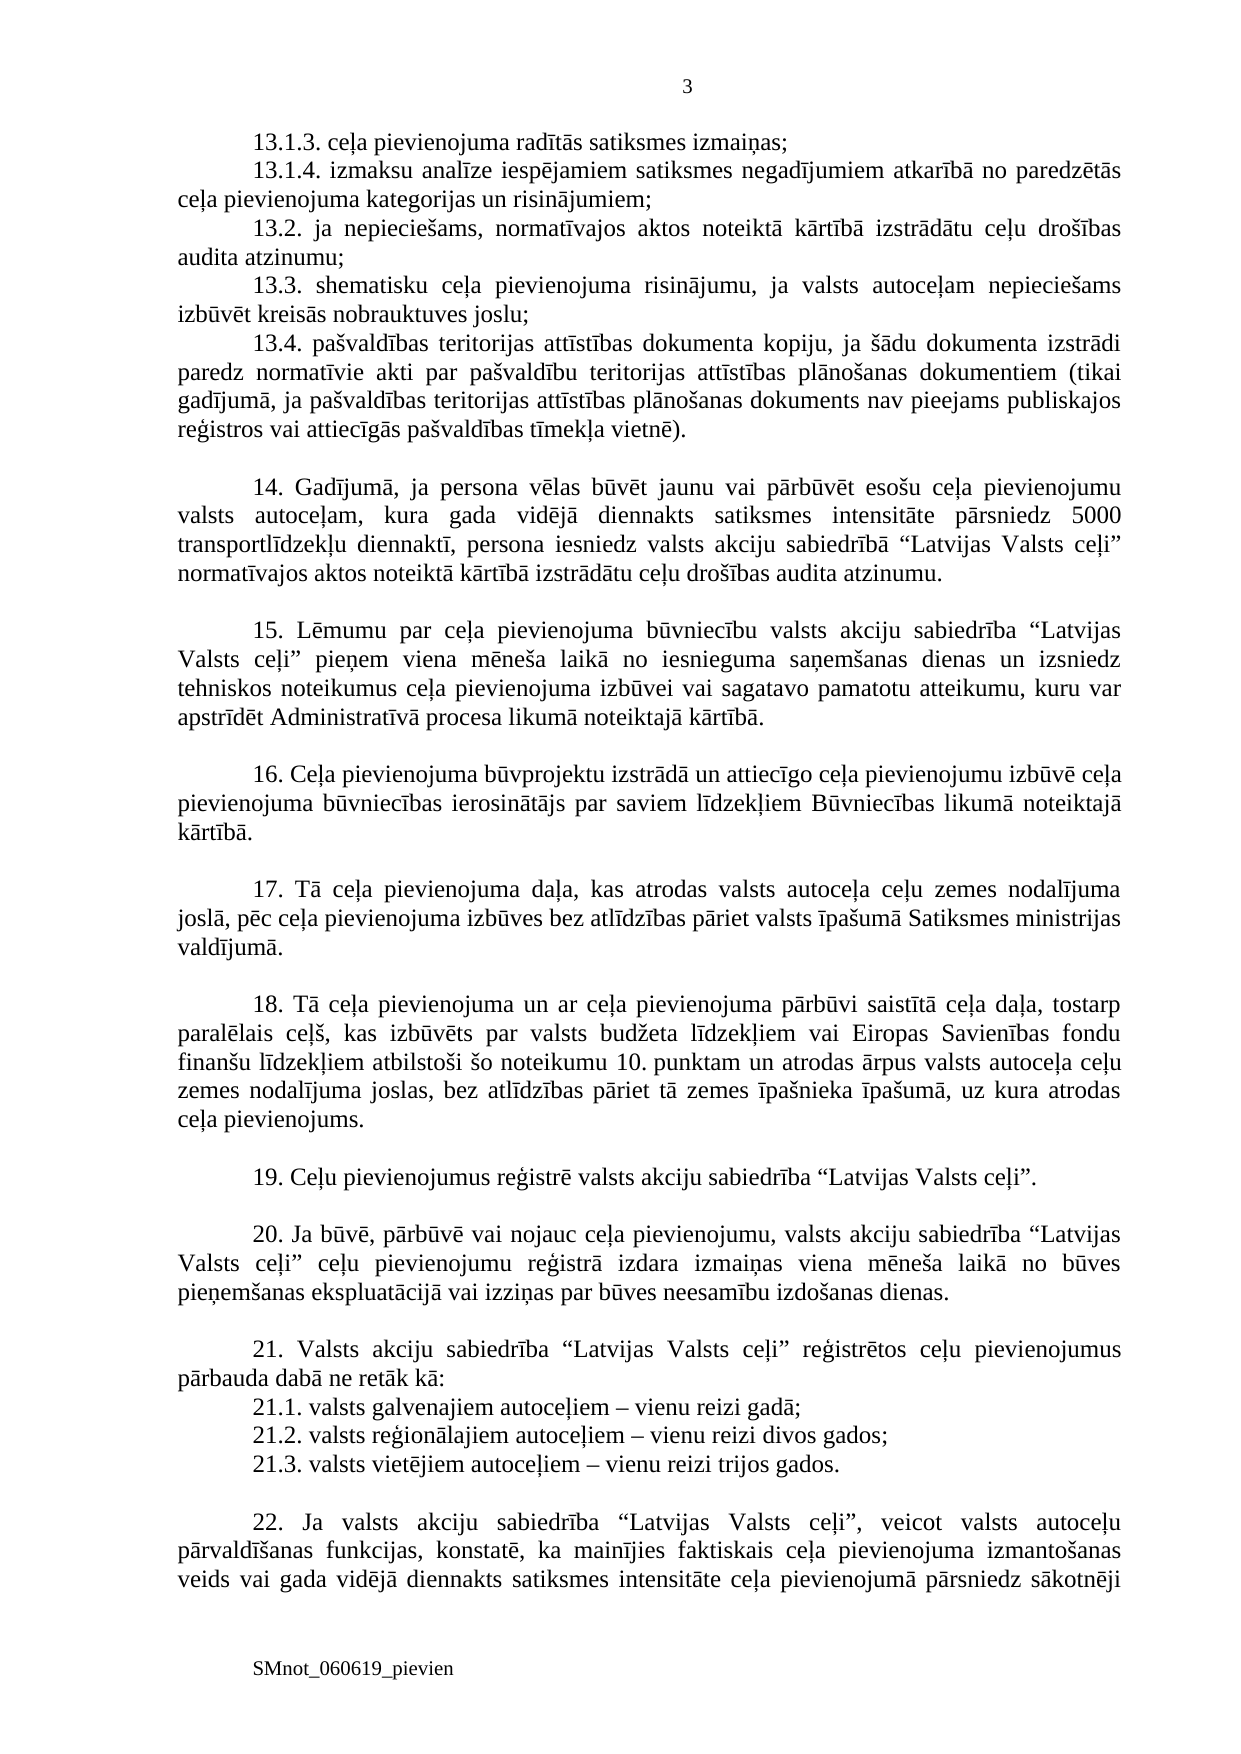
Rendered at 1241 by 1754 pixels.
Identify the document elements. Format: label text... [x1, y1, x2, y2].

text 21.3. valsts vietējiem autoceļiem – vienu reizi trijos gados. [177, 1449, 1122, 1478]
text 17. Tā ceļa pievienojuma daļa, kas atrodas valsts autoceļa ceļu zemes nodalījuma joslā, pēc ceļa pievienojuma izbūves bez atlīdzības pāriet valsts īpašumā Satiksmes ministrijas valdījumā. [177, 874, 1122, 960]
text 19. Ceļu pievienojumus reģistrē valsts akciju sabiedrība “Latvijas Valsts ceļi”. [177, 1162, 1122, 1190]
text 20. Ja būvē, pārbūvē vai nojauc ceļa pievienojumu, valsts akciju sabiedrība “Latvijas Valsts ceļi” ceļu pievienojumu reģistrā izdara izmaiņas viena mēneša laikā no būves pieņemšanas ekspluatācijā vai izziņas par būves neesamību izdošanas dienas. [177, 1219, 1122, 1305]
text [177, 1507, 1122, 1593]
text 21.1. valsts galvenajiem autoceļiem – vienu reizi gadā; [177, 1392, 1122, 1420]
text 13.1.4. izmaksu analīze iespējamiem satiksmes negadījumiem atkarībā no paredzētās ceļa pievienojuma kategorijas un risinājumiem; [177, 155, 1122, 213]
text 16. Ceļa pievienojuma būvprojektu izstrādā un attiecīgo ceļa pievienojumu izbūvē ceļa pievienojuma būvniecības ierosinātājs par saviem līdzekļiem Būvniecības likumā noteiktajā kārtībā. [177, 759, 1122, 845]
text 13.4. pašvaldības teritorijas attīstības dokumenta kopiju, ja šādu dokumenta izstrādi paredz normatīvie akti par pašvaldību teritorijas attīstības plānošanas dokumentiem (tikai gadījumā, ja pašvaldības teritorijas attīstības plānošanas dokuments nav pieejams publiskajos reģistros vai attiecīgās pašvaldības tīmekļa vietnē). [177, 328, 1122, 443]
text 14. Gadījumā, ja persona vēlas būvēt jaunu vai pārbūvēt esošu ceļa pievienojumu valsts autoceļam, kura gada vidējā diennakts satiksmes intensitāte pārsniedz 5000 transportlīdzekļu diennaktī, persona iesniedz valsts akciju sabiedrībā “Latvijas Valsts ceļi” normatīvajos aktos noteiktā kārtībā izstrādātu ceļu drošības audita atzinumu. [177, 472, 1122, 587]
text 21. Valsts akciju sabiedrība “Latvijas Valsts ceļi” reģistrētos ceļu pievienojumus pārbauda dabā ne retāk kā: [177, 1334, 1122, 1392]
text 13.3. shematisku ceļa pievienojuma risinājumu, ja valsts autoceļam nepieciešams izbūvēt kreisās nobrauktuves joslu; [177, 270, 1122, 328]
text 15. Lēmumu par ceļa pievienojuma būvniecību valsts akciju sabiedrība “Latvijas Valsts ceļi” pieņem viena mēneša laikā no iesnieguma saņemšanas dienas un izsniedz tehniskos noteikumus ceļa pievienojuma izbūvei vai sagatavo pamatotu atteikumu, kuru var apstrīdēt Administratīvā procesa likumā noteiktajā kārtībā. [177, 615, 1122, 730]
text 18. Tā ceļa pievienojuma un ar ceļa pievienojuma pārbūvi saistītā ceļa daļa, tostarp paralēlais ceļš, kas izbūvēts par valsts budžeta līdzekļiem vai Eiropas Savienības fondu finanšu līdzekļiem atbilstoši šo noteikumu 10. punktam un atrodas ārpus valsts autoceļa ceļu zemes nodalījuma joslas, bez atlīdzības pāriet tā zemes īpašnieka īpašumā, uz kura atrodas ceļa pievienojums. [177, 989, 1122, 1133]
text 13.2. ja nepieciešams, normatīvajos aktos noteiktā kārtībā izstrādātu ceļu drošības audita atzinumu; [177, 213, 1122, 270]
text 13.1.3. ceļa pievienojuma radītās satiksmes izmaiņas; [177, 127, 1122, 155]
text 21.2. valsts reģionālajiem autoceļiem – vienu reizi divos gados; [177, 1420, 1122, 1449]
